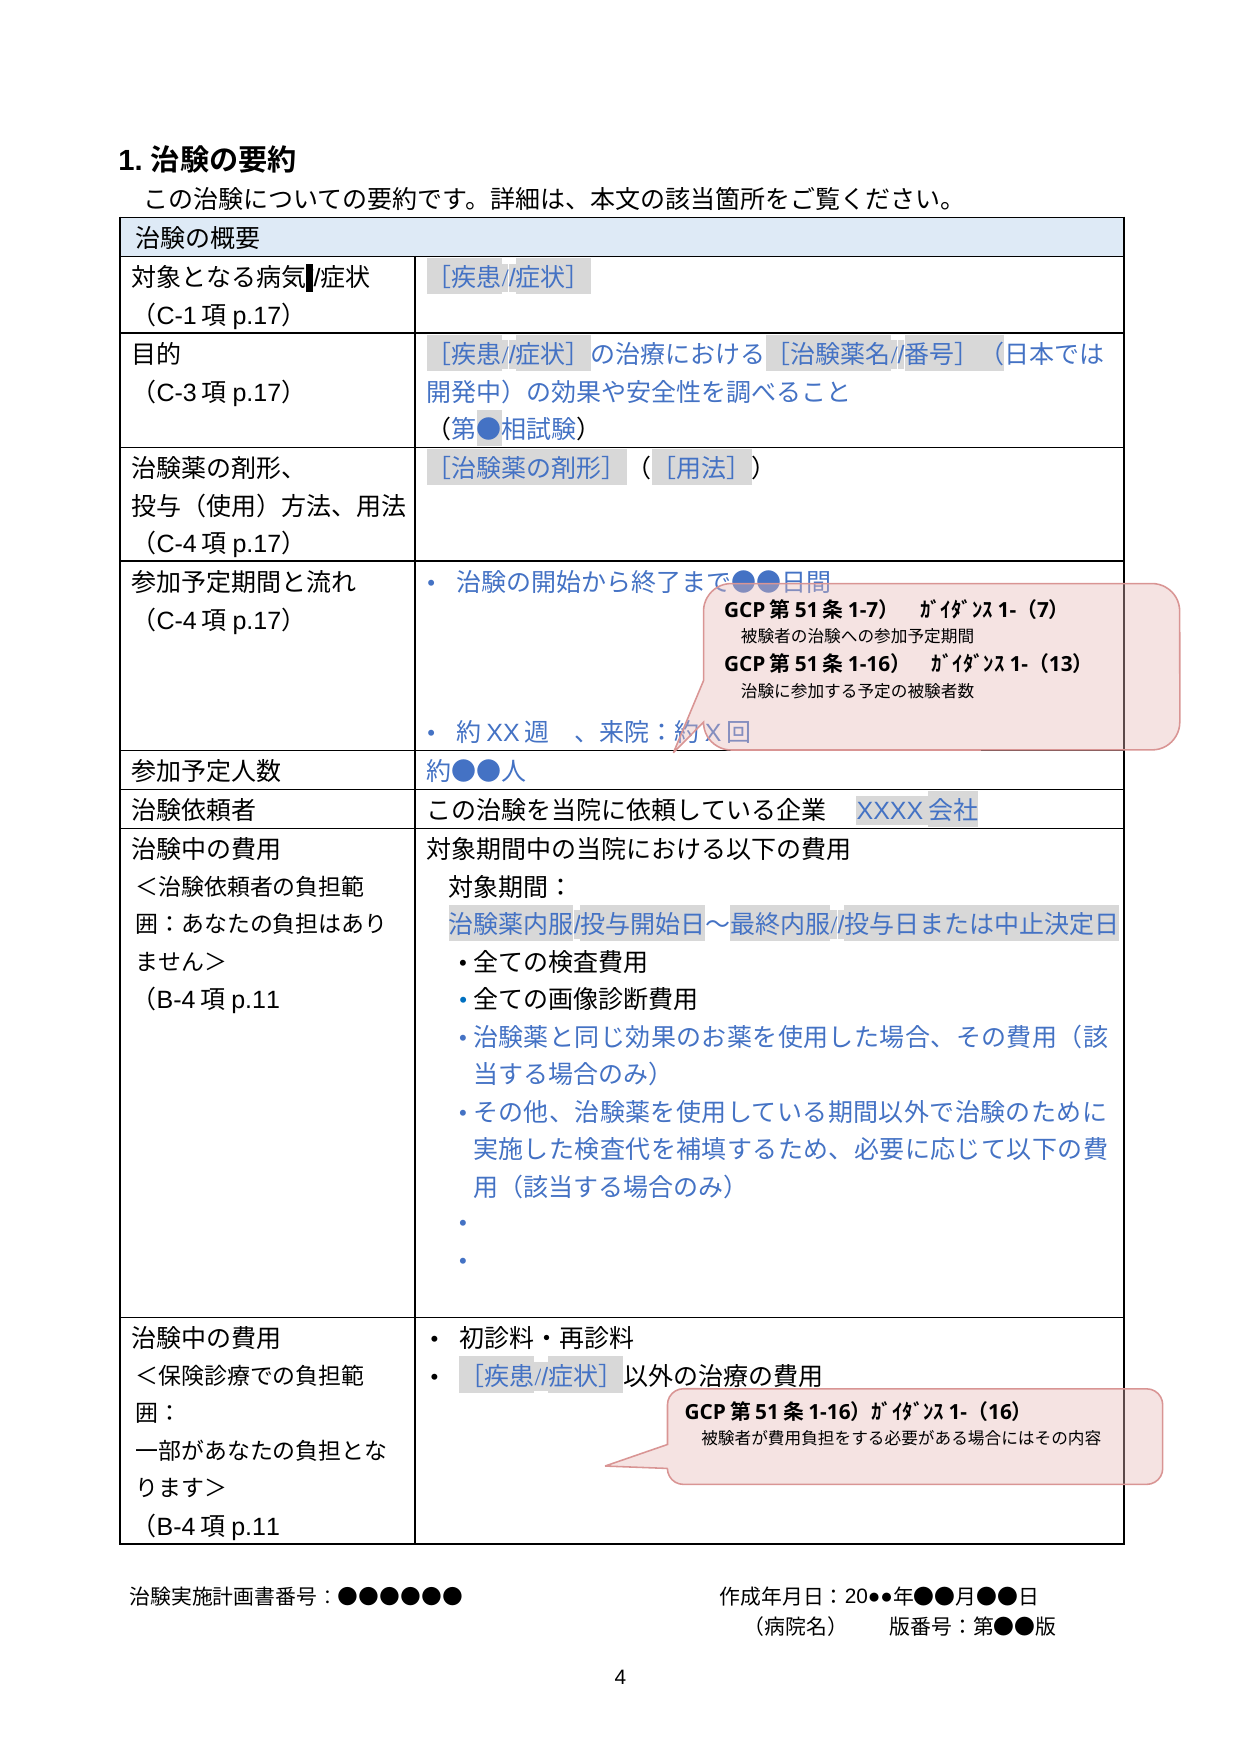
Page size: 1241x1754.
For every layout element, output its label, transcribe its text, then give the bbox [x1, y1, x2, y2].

table_cell 対象となる病気//症状 （C-1項 p.17） [121, 257, 414, 332]
table_cell 対象期間中の当院における以下の費用 対象期間： 治験薬内服/投与開始日～最終内服//投与日または中止決定日 全ての検査費用 全ての画像診断費用 治験薬と同じ効果のお薬を使用した場合、その費用（該当する場合のみ） その他、治験薬を使用している期間以外で治験のために実施した検査代を補填するため、必要に応じて以下の費用（該当する場合のみ） [416, 829, 1123, 1317]
table_cell 参加予定期間と流れ （C-4項 p.17） [121, 562, 414, 749]
text この治験についての要約です。詳細は、本文の該当箇所をご覧ください。 [118, 179, 1122, 217]
table_cell 初診料・再診料 ［疾患//症状］以外の治療の費用 [416, 1318, 1123, 1543]
table_cell この治験を当院に依頼している企業 XXXX会社 [416, 790, 1123, 828]
table_cell 治験の開始から終了まで●●日間 約XX週 、来院：約X回 [416, 562, 1123, 749]
table_cell ［疾患//症状］の治療における［治験薬名//番号］（日本では開発中）の効果や安全性を調べること （第●相試験） [416, 334, 1123, 446]
table_cell 治験薬の剤形、 投与（使用）方法、用法 （C-4項 p.17） [121, 448, 414, 560]
table_cell 治験中の費用 ＜保険診療での負担範囲： 一部があなたの負担となります＞ （B-4項 p.11） [121, 1318, 414, 1543]
table_cell ［疾患//症状］ [416, 257, 1123, 332]
table_cell 目的 （C-3項 p.17） [121, 334, 414, 446]
table_header 治験の概要 [121, 218, 1123, 256]
table_cell 約●●人 [416, 751, 1123, 788]
table_cell 参加予定人数 [121, 751, 414, 788]
table_cell ［治験薬の剤形］（［用法］） [416, 448, 1123, 560]
table_cell 治験中の費用 ＜治験依頼者の負担範囲：あなたの負担はありません＞ （B-4項 p.11） [121, 829, 414, 1317]
subtitle 治験の要約 [118, 137, 1122, 179]
table_cell 治験依頼者 [121, 790, 414, 828]
